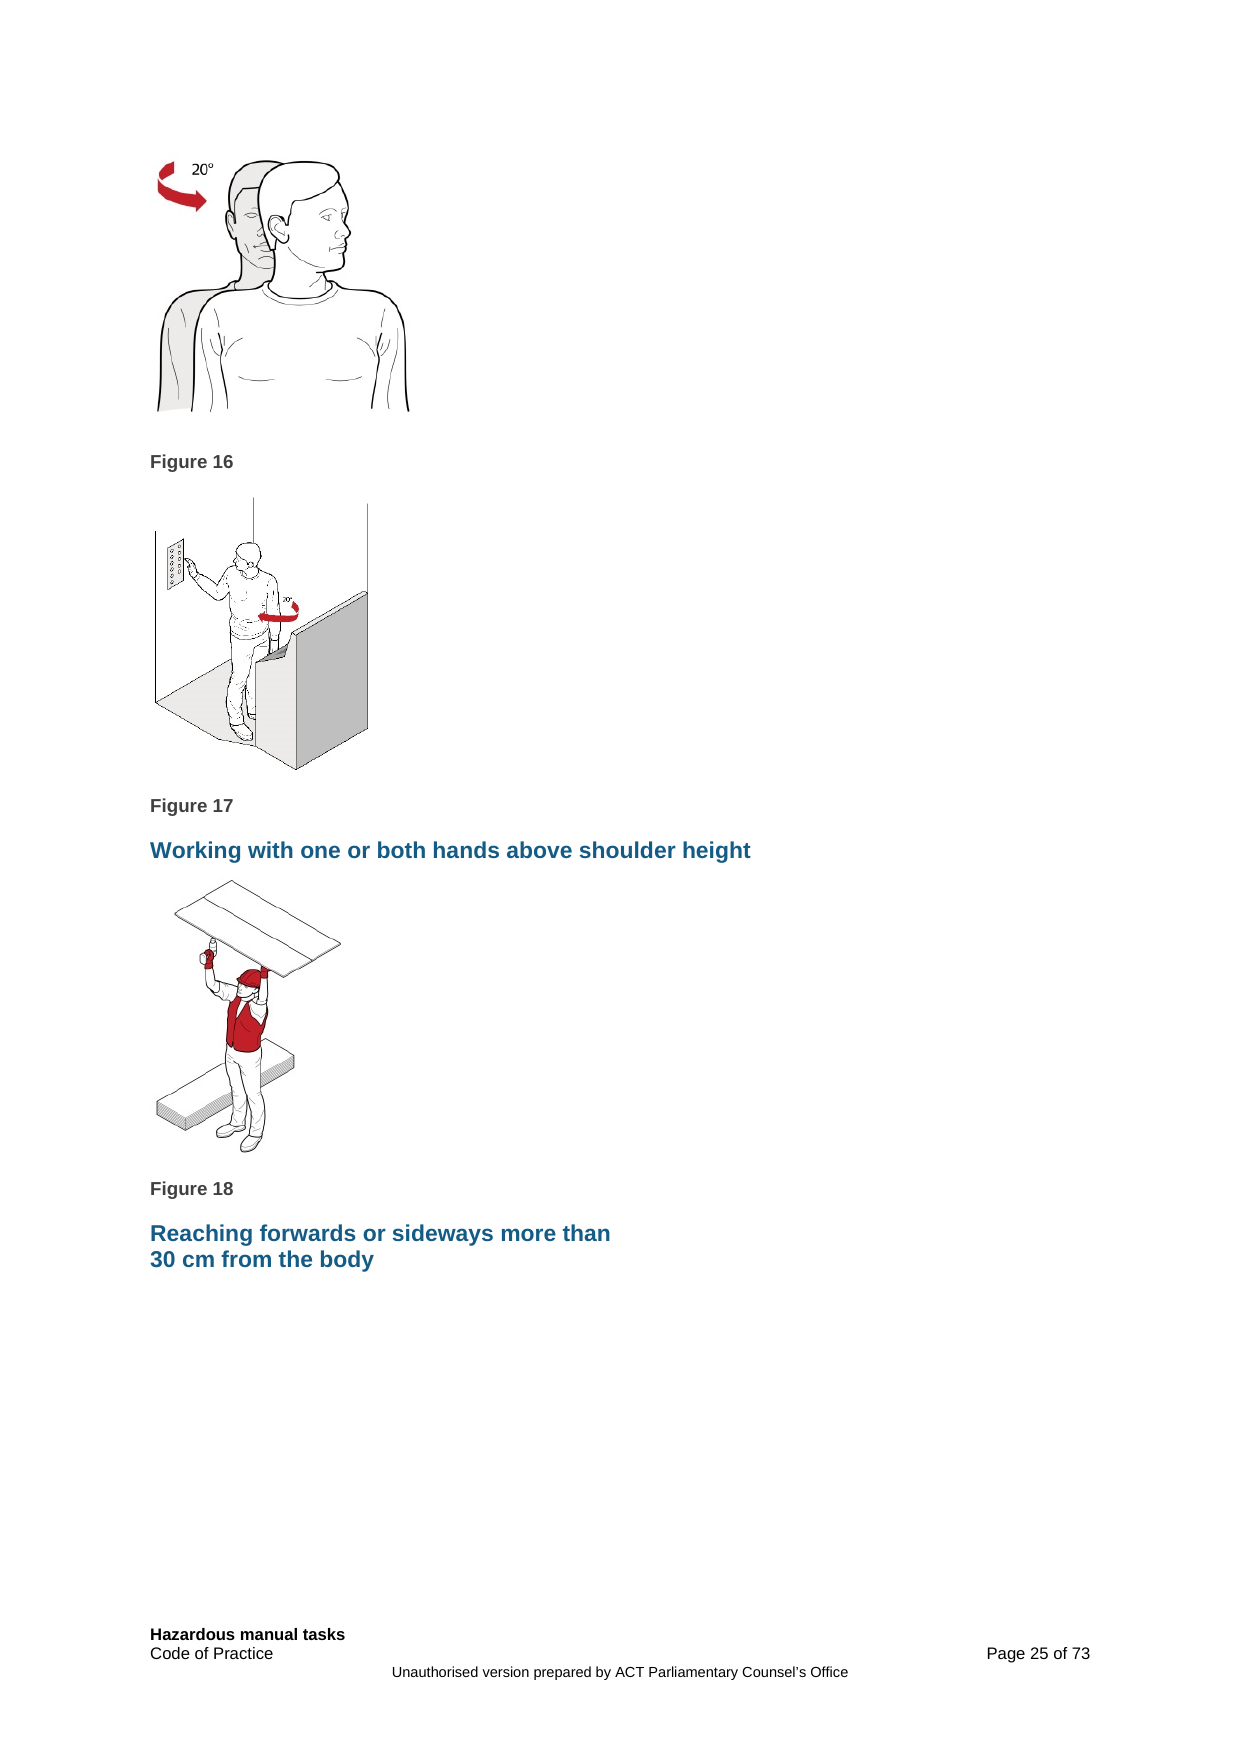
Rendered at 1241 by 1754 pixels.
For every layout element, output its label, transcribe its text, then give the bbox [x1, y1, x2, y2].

text Figure 18 [150, 1178, 1090, 1199]
picture [150, 876, 344, 1157]
picture [150, 150, 419, 431]
text Reaching forwards or sideways more than 30 cm from the body [150, 1220, 1090, 1273]
text Working with one or both hands above shoulder height [150, 837, 1090, 864]
text Figure 16 [150, 451, 1090, 473]
text Figure 17 [150, 795, 1090, 817]
picture [150, 493, 372, 775]
